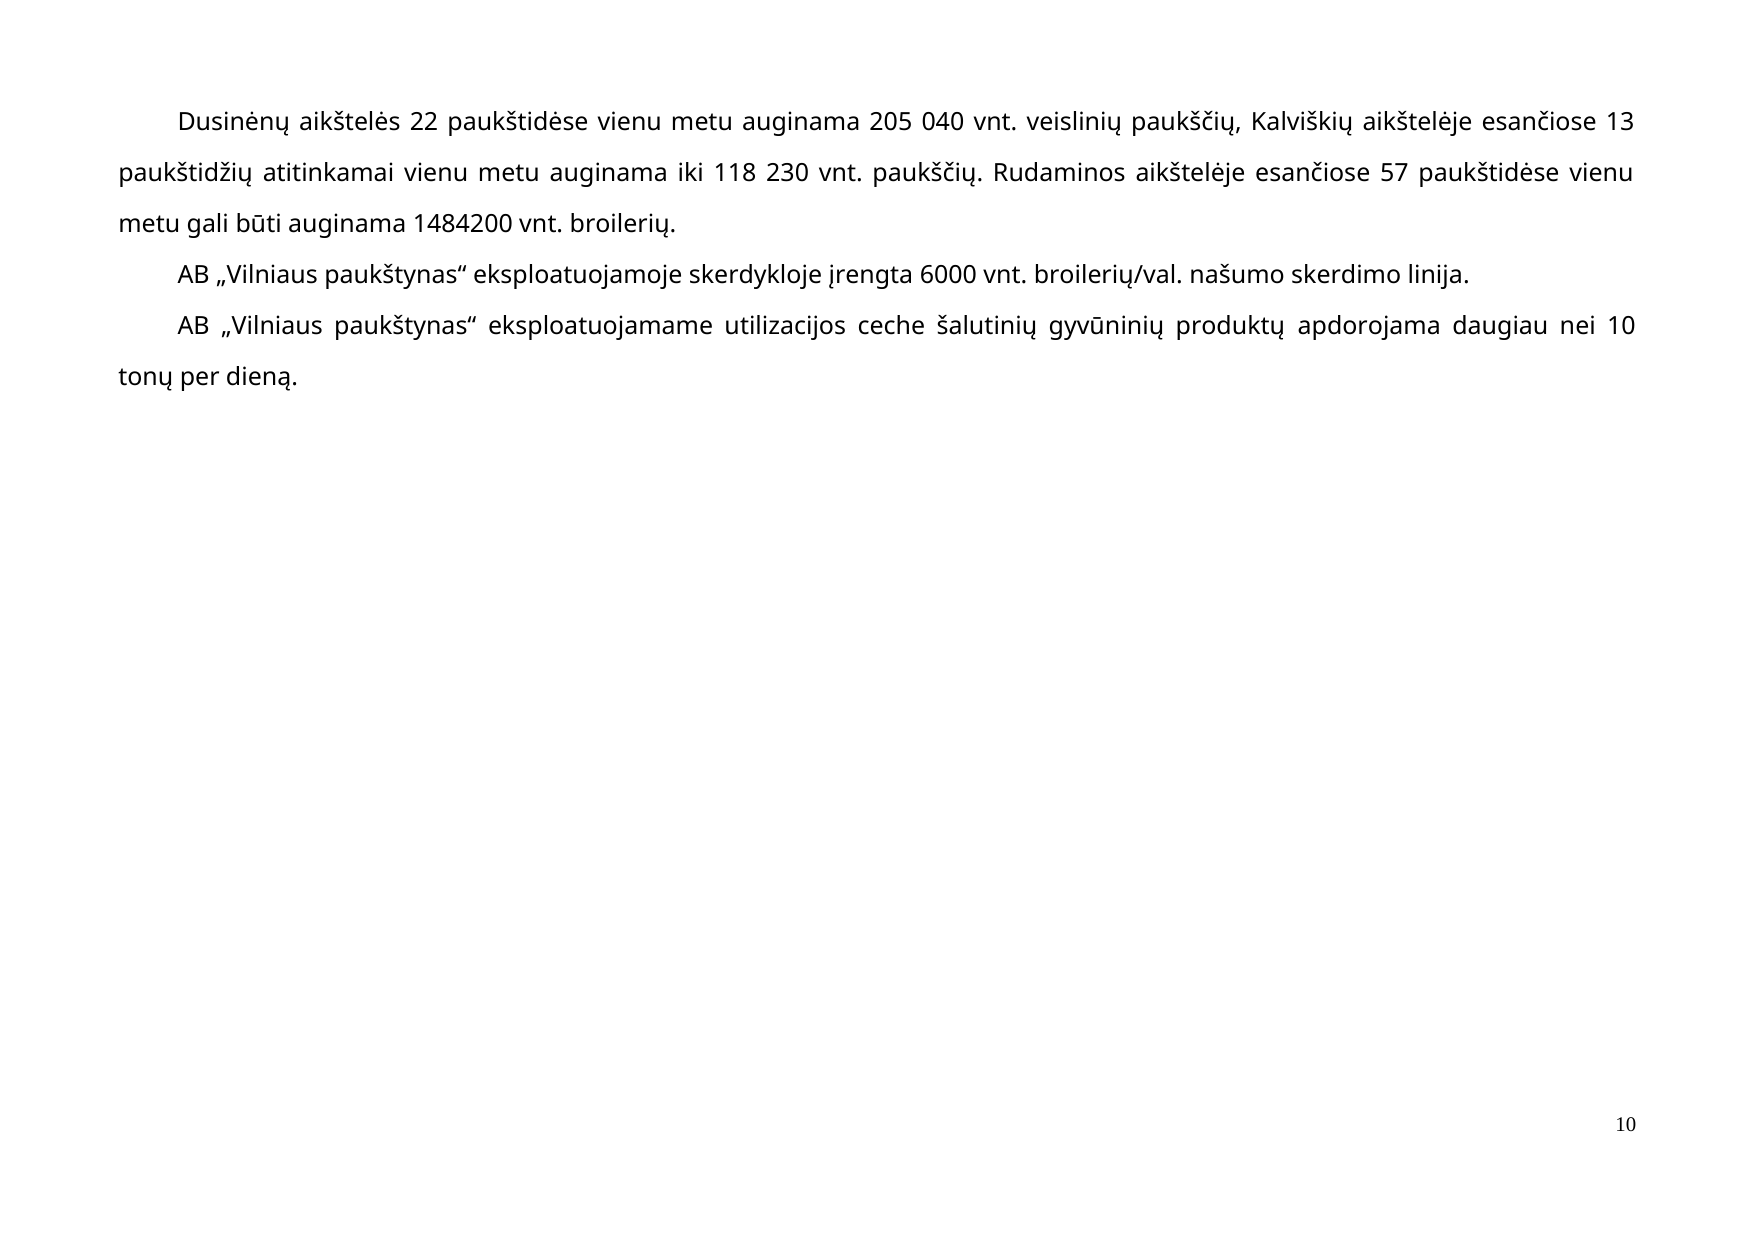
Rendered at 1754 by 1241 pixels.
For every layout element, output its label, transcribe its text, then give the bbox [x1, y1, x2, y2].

text Dusinėnų aikštelės 22 paukštidėse vienu metu auginama 205 040 vnt. veislinių paukščių, Kalviškių aikštelėje esančiose 13 paukštidžių atitinkamai vienu metu auginama iki 118 230 vnt. paukščių. Rudaminos aikštelėje esančiose 57 paukštidėse vienu metu gali būti auginama 1484200 vnt. broilerių. [118, 103, 1636, 239]
text AB „Vilniaus paukštynas“ eksploatuojamoje skerdykloje įrengta 6000 vnt. broilerių/val. našumo skerdimo linija. [118, 256, 1636, 291]
text AB „Vilniaus paukštynas“ eksploatuojamame utilizacijos ceche šalutinių gyvūninių produktų apdorojama daugiau nei 10 tonų per dieną. [118, 307, 1636, 393]
